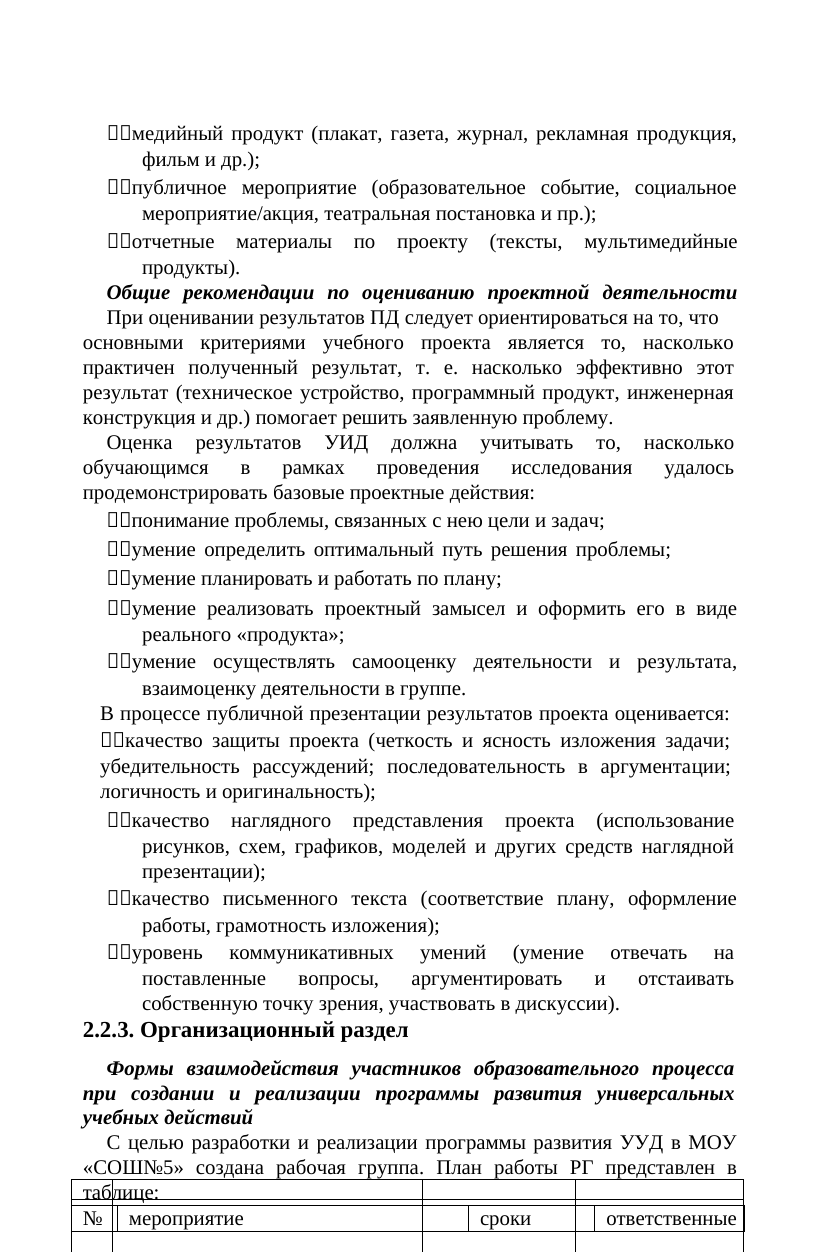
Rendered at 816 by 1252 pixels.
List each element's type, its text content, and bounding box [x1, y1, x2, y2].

text Общие рекомендации по оцениванию проектной деятельности При оценивании результатов ПД следует ориентироваться на то, что [106, 280, 738, 329]
text умение реализовать проектный замысел и оформить его в виде реального «продукта»; [107, 593, 737, 646]
table_header № п/п [72, 1206, 117, 1231]
table_header ответственные [595, 1206, 744, 1231]
text умение определить оптимальный путь решения проблемы; умение планировать и работать по плану; [106, 534, 672, 592]
text Формы взаимодействия участников образовательного процесса при создании и реализации программы развития универсальных учебных действий [83, 1056, 735, 1129]
text C целью разработки и реализации программы развития УУД в МОУ «СОШ№5» создана рабочая группа. План работы РГ представлен в таблице: [83, 1130, 738, 1204]
text отчетные материалы по проекту (тексты, мультимедийные продукты). [107, 226, 738, 279]
table_header мероприятие [118, 1206, 468, 1231]
text Оценка результатов УИД должна учитывать то, насколько обучающимся в рамках проведения исследования удалось продемонстрировать базовые проектные действия: [83, 430, 735, 504]
text уровень коммуникативных умений (умение отвечать на поставленные вопросы, аргументировать и отстаивать собственную точку зрения, участвовать в дискуссии). [107, 937, 734, 1015]
text качество наглядного представления проекта (использование рисунков, схем, графиков, моделей и других средств наглядной презентации); [107, 805, 734, 883]
text 2.2.3. Организационный раздел [83, 1016, 735, 1042]
text В процессе публичной презентации результатов проекта оценивается: качество защиты проекта (четкость и ясность изложения задачи; убедительность рассуждений; последовательность в аргументации; логичность и оригинальность); [100, 701, 731, 803]
text понимание проблемы, связанных с нею цели и задач; [106, 505, 735, 533]
text медийный продукт (плакат, газета, журнал, рекламная продукция, фильм и др.); [107, 118, 737, 171]
table_header сроки [469, 1206, 594, 1231]
text основными критериями учебного проекта является то, насколько практичен полученный результат, т. е. насколько эффективно этот результат (техническое устройство, программный продукт, инженерная конструкция и др.) помогает решить заявленную проблему. [83, 330, 734, 429]
text публичное мероприятие (образовательное событие, социальное мероприятие/акция, театральная постановка и пр.); [107, 172, 737, 225]
text качество письменного текста (соответствие плану, оформление работы, грамотность изложения); [107, 883, 737, 937]
text умение осуществлять самооценку деятельности и результата, взаимоценку деятельности в группе. [107, 647, 737, 700]
